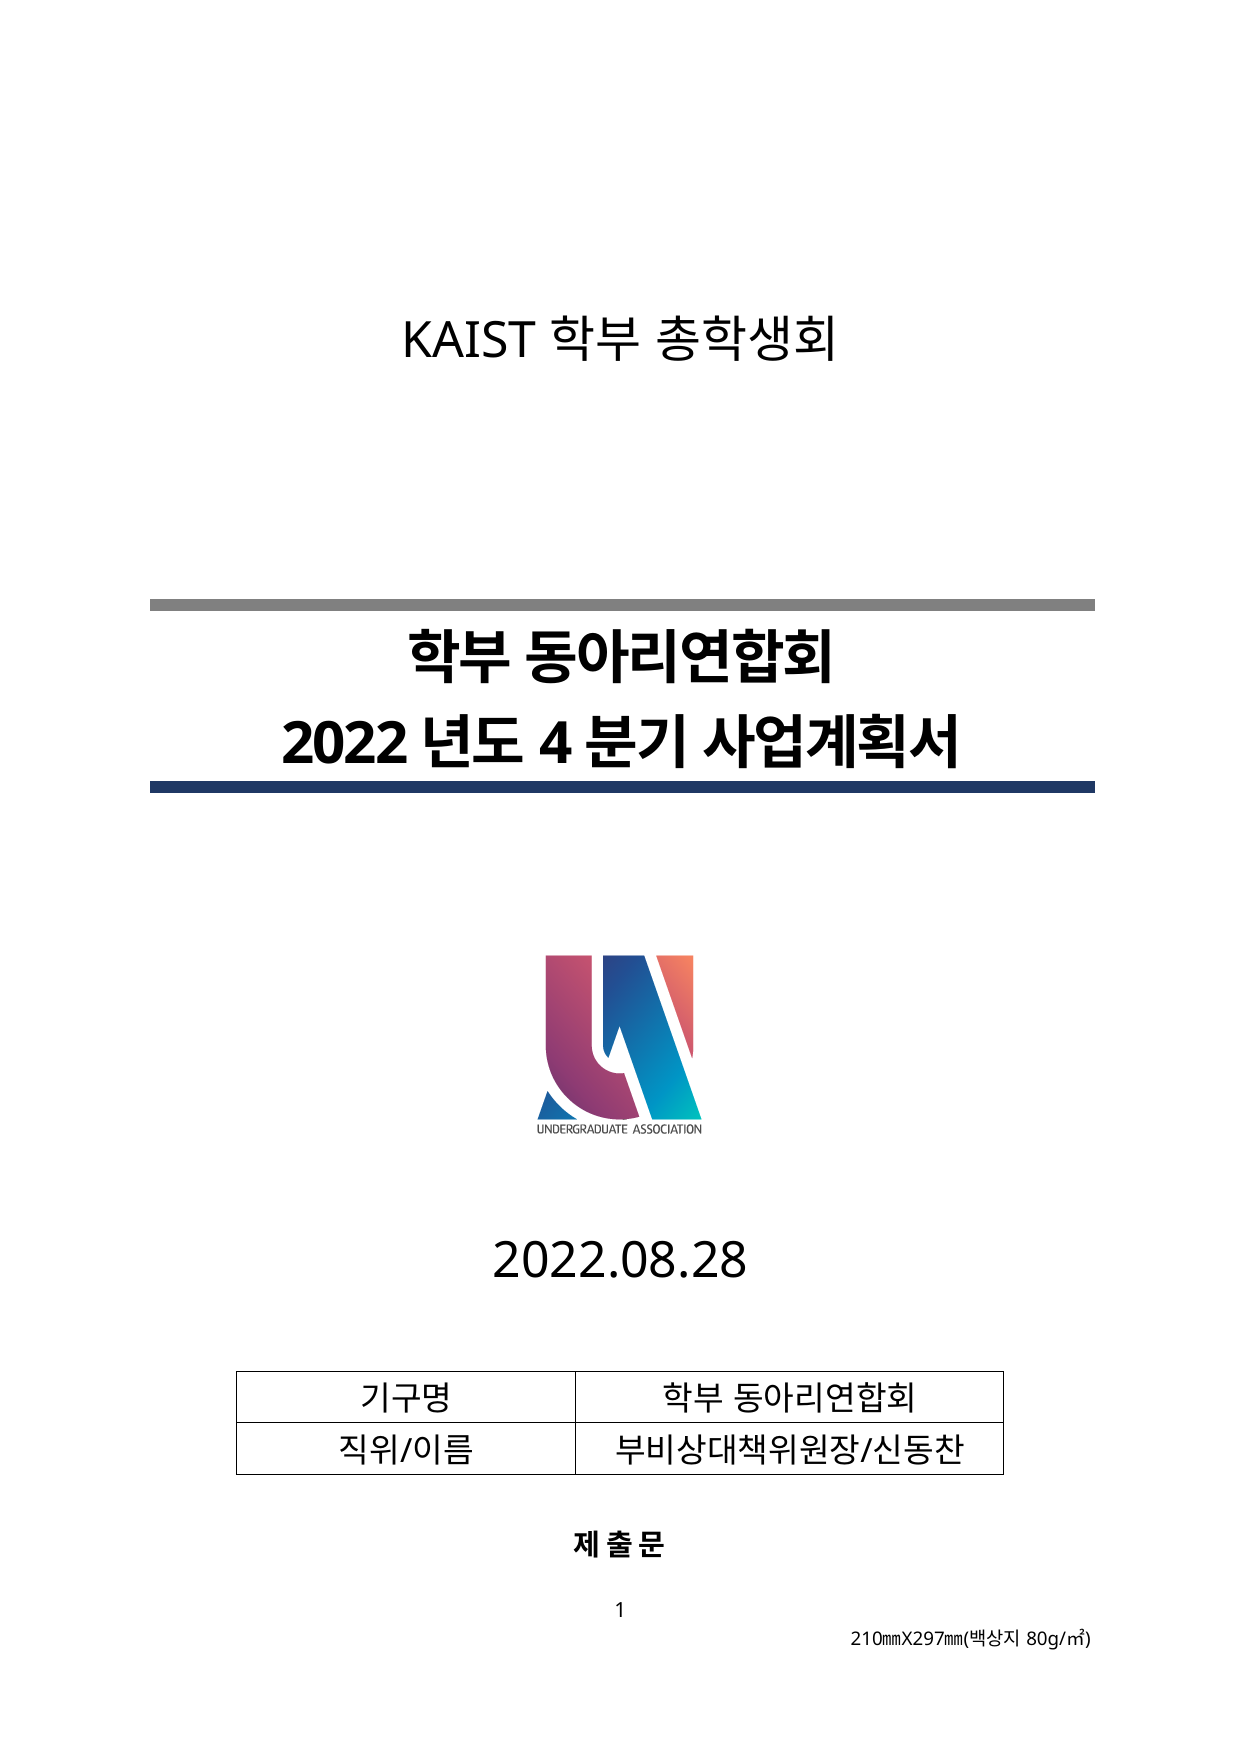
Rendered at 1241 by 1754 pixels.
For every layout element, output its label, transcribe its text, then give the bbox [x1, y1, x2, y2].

table_header 학부 동아리연합회 [576, 1372, 1003, 1422]
text 제 출 문 [150, 1522, 1090, 1564]
table_cell 직위/이름 [237, 1423, 575, 1474]
table_cell 부비상대책위원장/신동찬 [576, 1423, 1003, 1474]
text 2022.08.28 [150, 1224, 1090, 1292]
text KAIST 학부 총학생회 [150, 300, 1090, 372]
table_header 기구명 [237, 1372, 575, 1422]
picture [516, 940, 725, 1149]
table_header 학부 동아리연합회 2022년도 4분기 사업계획서 [150, 611, 1095, 781]
